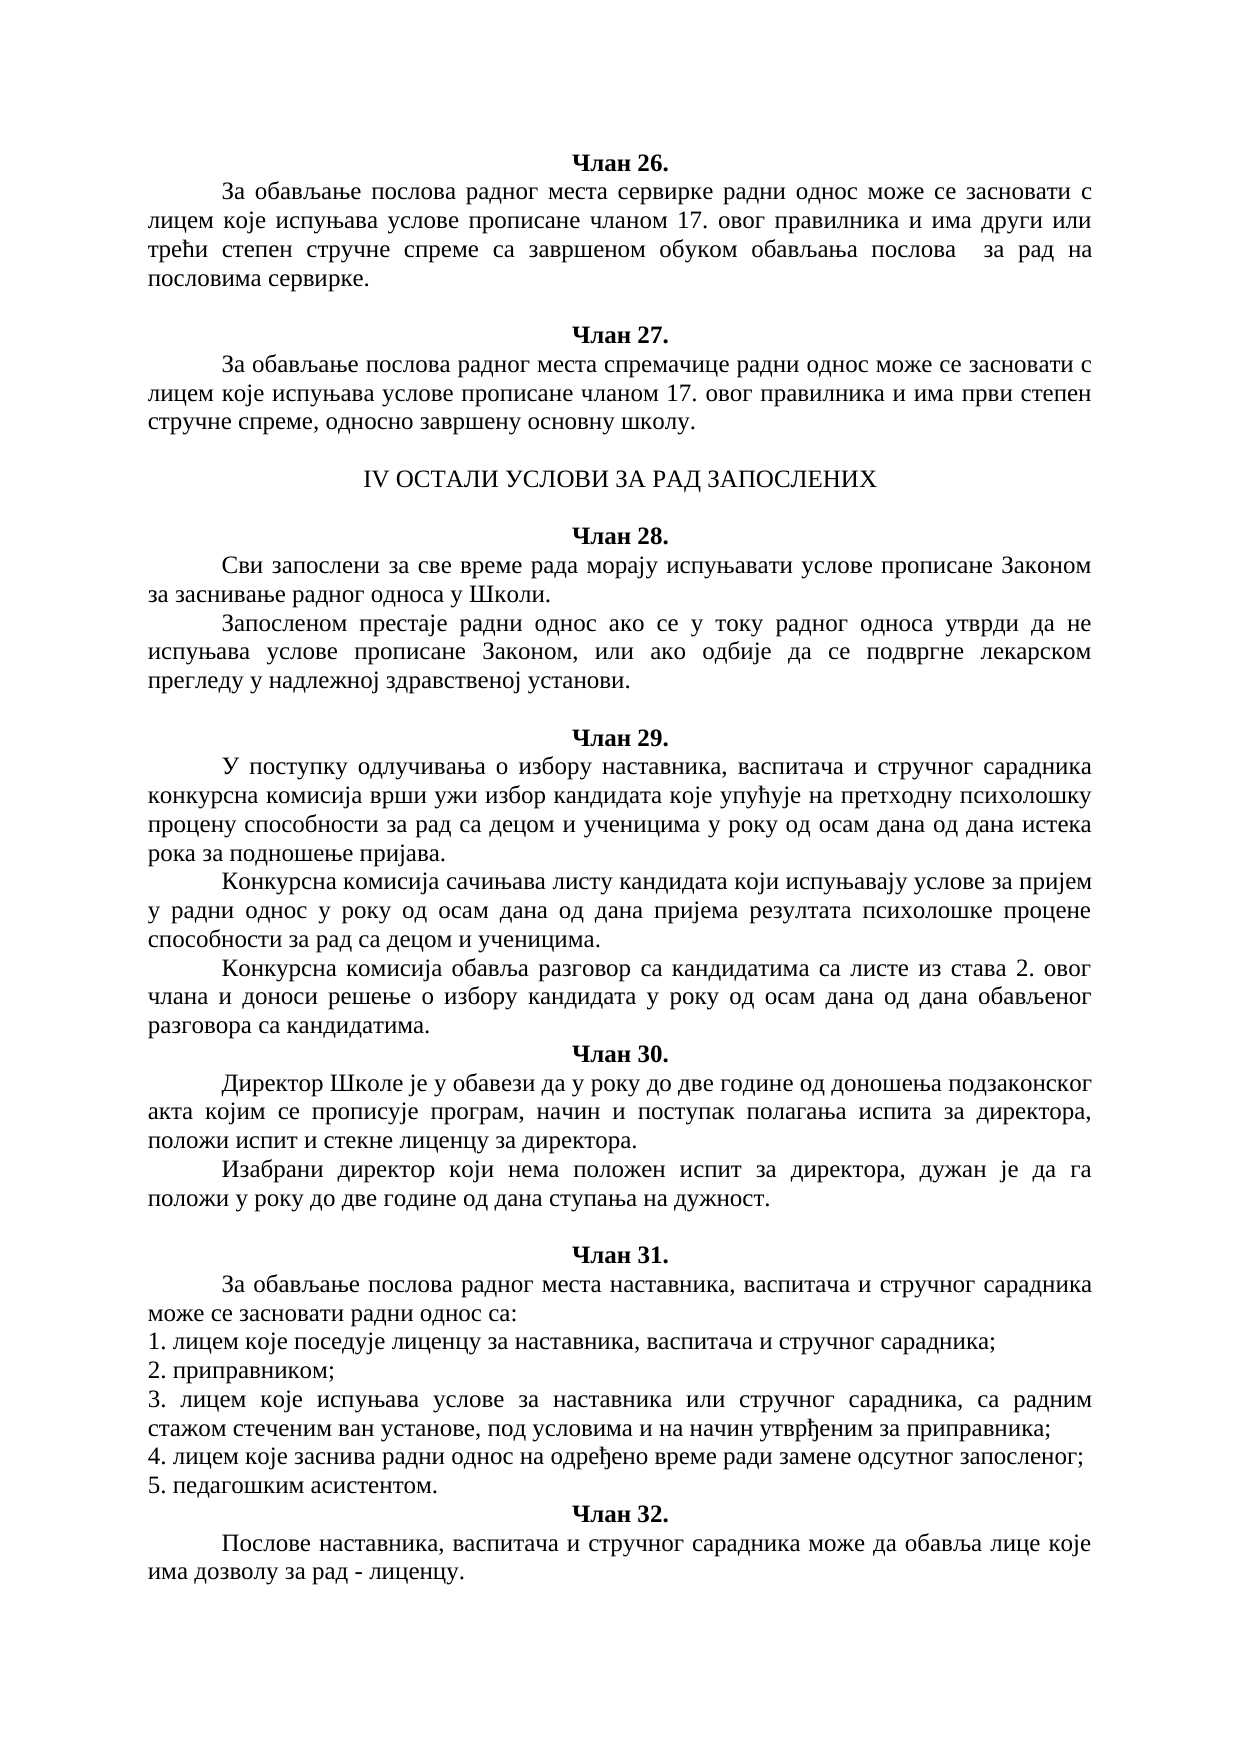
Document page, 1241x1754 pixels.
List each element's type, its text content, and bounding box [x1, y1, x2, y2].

text Послове наставника, васпитача и стручног сарадника може да обавља лице које има дозволу за рад - лиценцу. [148, 1528, 1093, 1585]
text Сви запослени за све време рада морају испуњавати услове прописане Законом за заснивање радног односа у Школи. [148, 550, 1093, 608]
text Конкурсна комисија обавља разговор са кандидатима са листе из става 2. овог члана и доноси решење о избору кандидата у року од осам дана од дана обављеног разговора са кандидатима. [148, 953, 1093, 1039]
text За обављање послова радног места наставника, васпитача и стручног сарадника може се засновати радни однос са: [148, 1269, 1093, 1326]
text Члан 26. [148, 148, 1093, 176]
text IV ОСТАЛИ УСЛОВИ ЗА РАД ЗАПОСЛЕНИХ [148, 464, 1093, 493]
text За обављање послова радног места сервирке радни однос може се засновати с лицем које испуњава услове прописане чланом 17. овог правилника и има други или трећи степен стручне спреме са завршеном обуком обављања послова за рад на пословима сервирке. [148, 176, 1093, 291]
text Члан 31. [148, 1240, 1093, 1269]
text За обављање послова радног места спремачице радни однос може се засновати с лицем које испуњава услове прописане чланом 17. овог правилника и има први степен стручне спреме, односно завршену основну школу. [148, 349, 1093, 435]
text У поступку одлучивања о избору наставника, васпитача и стручног сарадника конкурсна комисија врши ужи избор кандидата које упућује на претходну психолошку процену способности за рад са децом и ученицима у року од осам дана од дана истека рока за подношење пријава. [148, 751, 1093, 866]
text 3. лицем које испуњава услове за наставника или стручног сарадника, са радним стажом стеченим ван установе, под условима и на начин утврђеним за приправника; [148, 1384, 1093, 1441]
text Члан 29. [148, 723, 1093, 751]
text Изабрани директор који нема положен испит за директора, дужан је да га положи у року до две године од дана ступања на дужност. [148, 1154, 1093, 1211]
text 5. педагошким асистентом. [148, 1470, 1093, 1499]
text Директор Школе је у обавези да у року до две године од доношења подзаконског акта којим се прописује програм, начин и поступак полагања испита за директора, положи испит и стекне лиценцу за директора. [148, 1068, 1093, 1154]
text Члан 32. [148, 1499, 1093, 1528]
text Члан 30. [148, 1039, 1093, 1068]
text 2. приправником; [148, 1355, 1093, 1384]
text Члан 27. [148, 320, 1093, 349]
text Члан 28. [148, 521, 1093, 550]
text 1. лицем које поседује лиценцу за наставника, васпитача и стручног сарадника; [148, 1326, 1093, 1355]
text Запосленом престаје радни однос ако се у току радног односа утврди да не испуњава услове прописане Законом, или ако одбије да се подвргне лекарском прегледу у надлежној здравственој установи. [148, 608, 1093, 694]
text Конкурсна комисија сачињава листу кандидата који испуњавају услове за пријем у радни однос у року од осам дана од дана пријема резултата психолошке процене способности за рад са децом и ученицима. [148, 866, 1093, 953]
text 4. лицем које заснива радни однос на одређено време ради замене одсутног запосленог; [148, 1441, 1093, 1470]
